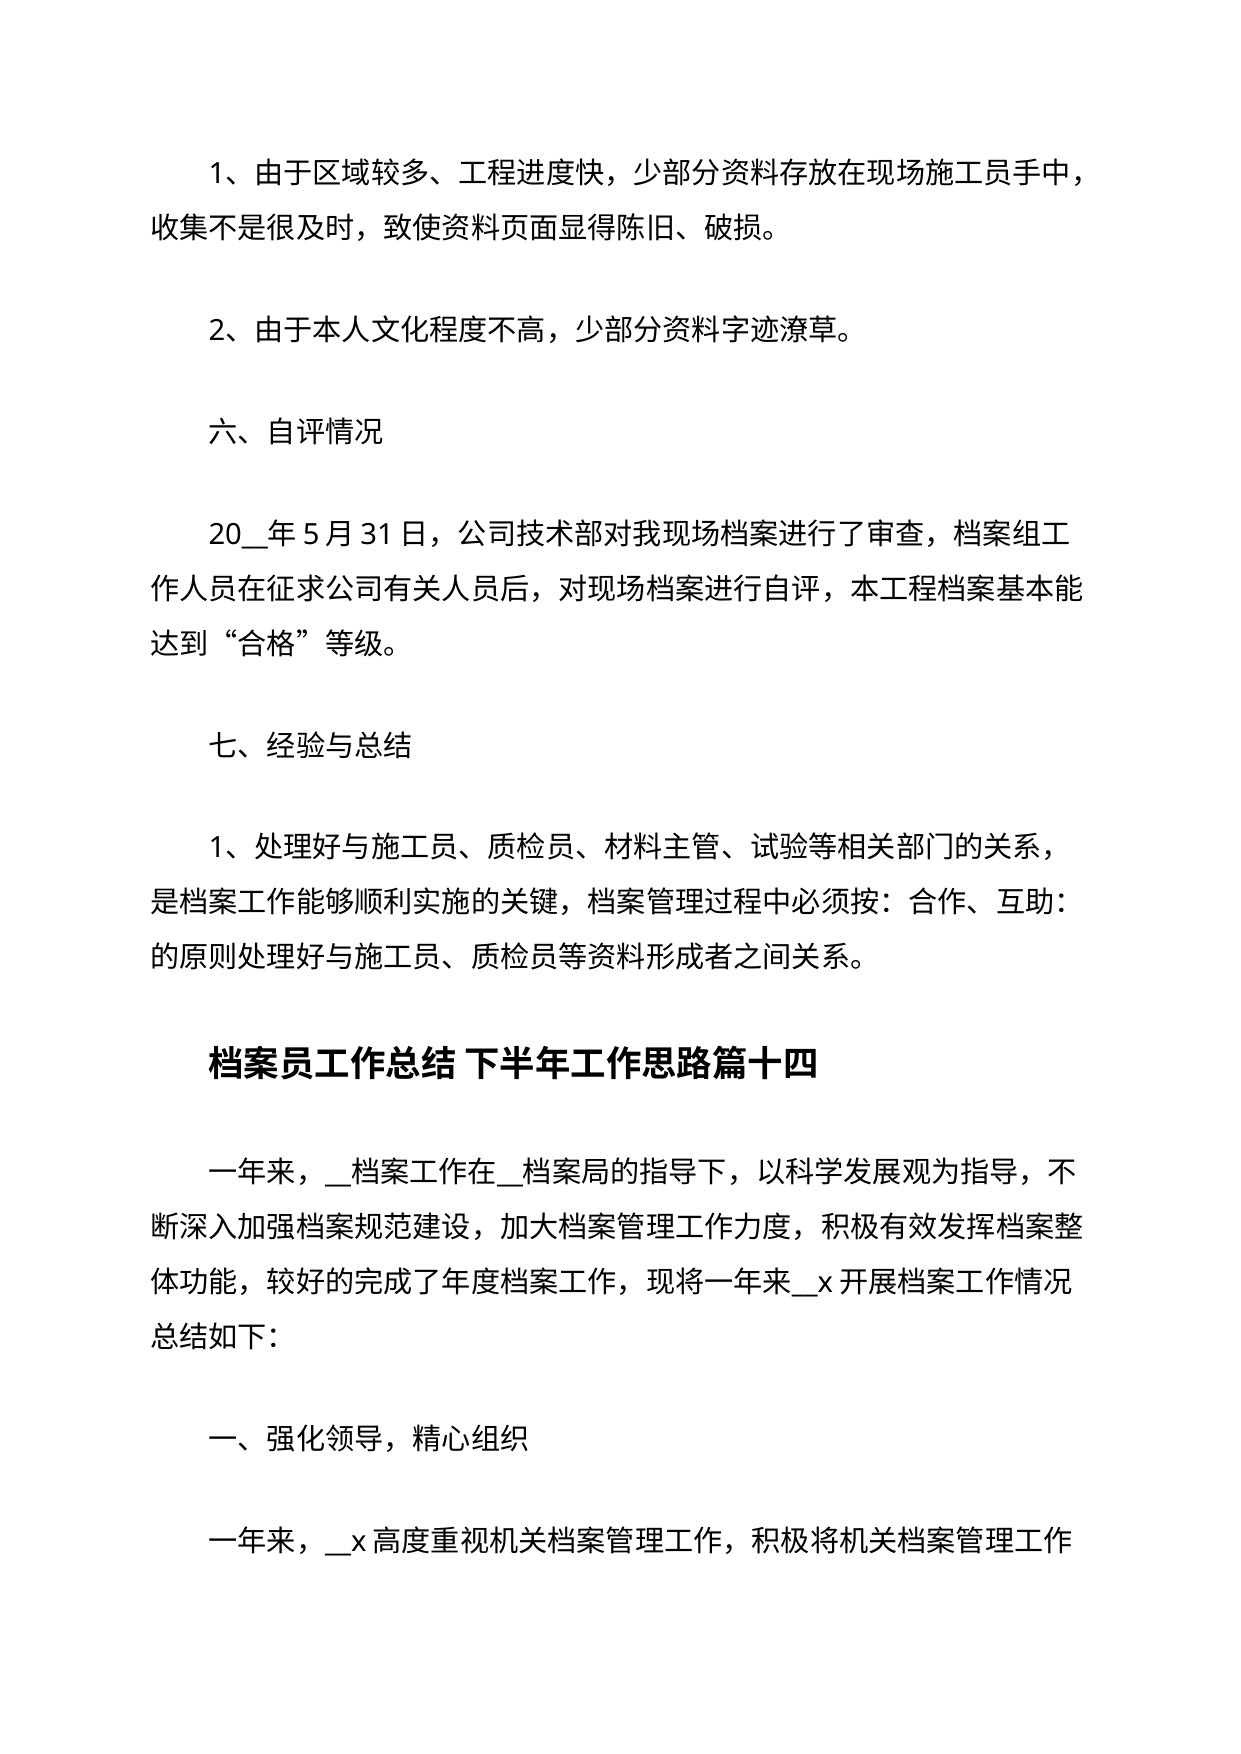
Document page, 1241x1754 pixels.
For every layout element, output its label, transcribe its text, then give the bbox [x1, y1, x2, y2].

text 1、处理好与施工员、质检员、材料主管、试验等相关部门的关系，是档案工作能够顺利实施的关键，档案管理过程中必须按：合作、互助：的原则处理好与施工员、质检员等资料形成者之间关系。 [150, 824, 1090, 976]
text 20__年5月31日，公司技术部对我现场档案进行了审查，档案组工作人员在征求公司有关人员后，对现场档案进行自评，本工程档案基本能达到“合格”等级。 [150, 511, 1090, 663]
text 2、由于本人文化程度不高，少部分资料字迹潦草。 [150, 307, 1090, 349]
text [150, 1517, 1090, 1560]
text 六、自评情况 [150, 409, 1090, 451]
text 1、由于区域较多、工程进度快，少部分资料存放在现场施工员手中，收集不是很及时，致使资料页面显得陈旧、破损。 [150, 150, 1090, 247]
text 一年来，__档案工作在__档案局的指导下，以科学发展观为指导，不断深入加强档案规范建设，加大档案管理工作力度，积极有效发挥档案整体功能，较好的完成了年度档案工作，现将一年来__x开展档案工作情况总结如下： [150, 1149, 1090, 1356]
text 档案员工作总结 下半年工作思路篇十四 [150, 1036, 1090, 1087]
text 一、强化领导，精心组织 [150, 1416, 1090, 1458]
text 七、经验与总结 [150, 722, 1090, 764]
